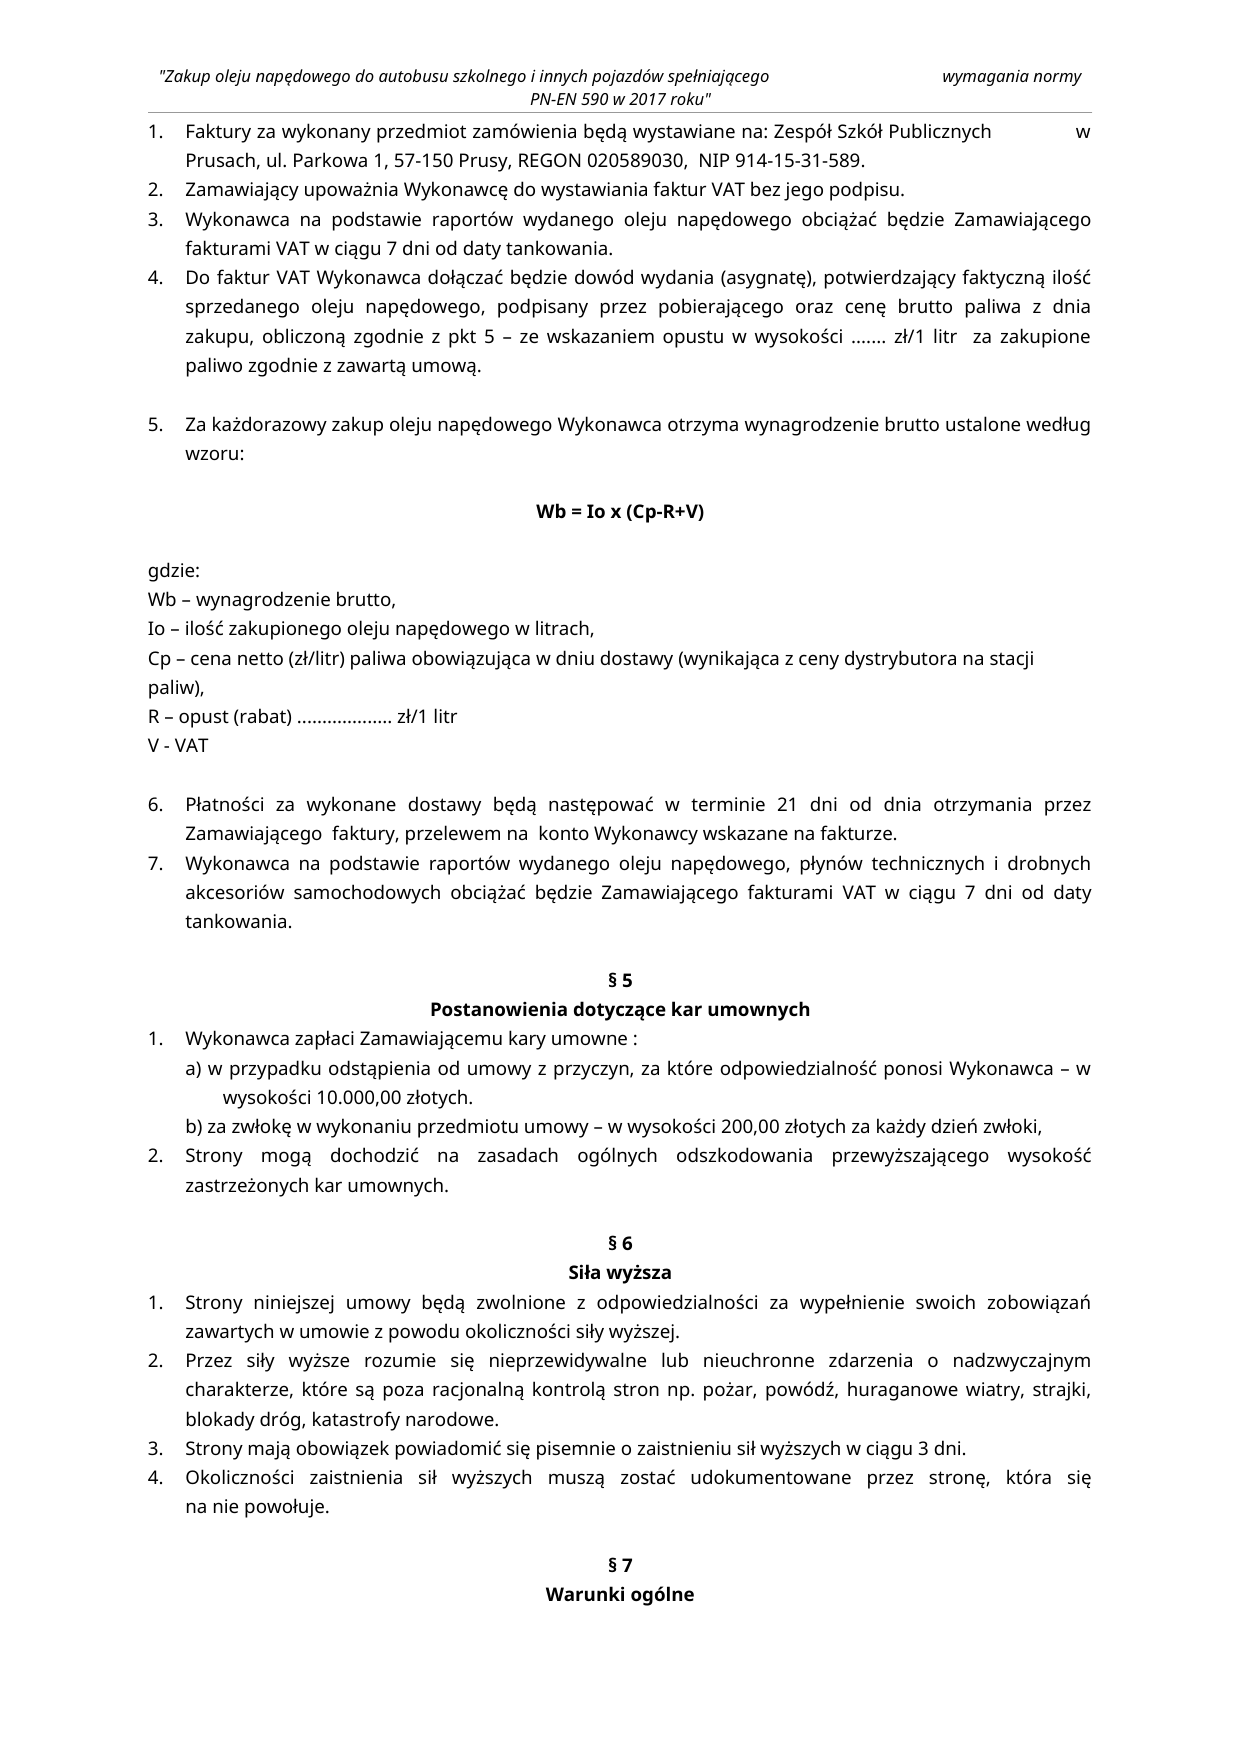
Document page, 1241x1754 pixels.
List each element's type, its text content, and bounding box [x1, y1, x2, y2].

text § 6 [148, 1230, 1092, 1256]
text gdzie: [148, 557, 1092, 583]
text V - VAT [148, 733, 1092, 758]
text Warunki ogólne [148, 1582, 1092, 1607]
list Wykonawca na podstawie raportów wydanego oleju napędowego, płynów technicznych i drobnych akcesoriów samochodowych obciążać będzie Zamawiającego fakturami VAT w ciągu 7 dni od daty tankowania. [148, 850, 1092, 934]
list Strony mogą dochodzić na zasadach ogólnych odszkodowania przewyższającego wysokość zastrzeżonych kar umownych. [148, 1143, 1092, 1197]
list Wykonawca zapłaci Zamawiającemu kary umowne : [148, 1026, 1092, 1051]
list Płatności za wykonane dostawy będą następować w terminie 21 dni od dnia otrzymania przez Zamawiającego faktury, przelewem na konto Wykonawcy wskazane na fakturze. [148, 791, 1092, 846]
text Siła wyższa [148, 1260, 1092, 1285]
list Do faktur VAT Wykonawca dołączać będzie dowód wydania (asygnatę), potwierdzający faktyczną ilość sprzedanego oleju napędowego, podpisany przez pobierającego oraz cenę brutto paliwa z dnia zakupu, obliczoną zgodnie z pkt 5 – ze wskazaniem opustu w wysokości ....... zł/1 litr za zakupione paliwo zgodnie z zawartą umową. [148, 264, 1092, 378]
text Cp – cena netto (zł/litr) paliwa obowiązująca w dniu dostawy (wynikająca z ceny dystrybutora na stacji paliw), [148, 645, 1092, 700]
text § 7 [148, 1552, 1092, 1578]
text a) w przypadku odstąpienia od umowy z przyczyn, za które odpowiedzialność ponosi Wykonawca – w wysokości 10.000,00 złotych. [185, 1055, 1092, 1109]
text Wb = Io x (Cp-R+V) [148, 499, 1092, 524]
list Wykonawca na podstawie raportów wydanego oleju napędowego obciążać będzie Zamawiającego fakturami VAT w ciągu 7 dni od daty tankowania. [148, 206, 1092, 261]
text b) za zwłokę w wykonaniu przedmiotu umowy – w wysokości 200,00 złotych za każdy dzień zwłoki, [185, 1113, 1092, 1139]
text Wb – wynagrodzenie brutto, [148, 586, 1092, 612]
list Strony mają obowiązek powiadomić się pisemnie o zaistnieniu sił wyższych w ciągu 3 dni. [148, 1435, 1092, 1461]
text Io – ilość zakupionego oleju napędowego w litrach, [148, 616, 1092, 641]
text Postanowienia dotyczące kar umownych [148, 996, 1092, 1022]
list Zamawiający upoważnia Wykonawcę do wystawiania faktur VAT bez jego podpisu. [148, 177, 1092, 202]
list Strony niniejszej umowy będą zwolnione z odpowiedzialności za wypełnienie swoich zobowiązań zawartych w umowie z powodu okoliczności siły wyższej. [148, 1289, 1092, 1344]
list Okoliczności zaistnienia sił wyższych muszą zostać udokumentowane przez stronę, która się na nie powołuje. [148, 1464, 1092, 1519]
text R – opust (rabat) ................... zł/1 litr [148, 703, 1092, 729]
text § 5 [148, 967, 1092, 992]
list Przez siły wyższe rozumie się nieprzewidywalne lub nieuchronne zdarzenia o nadzwyczajnym charakterze, które są poza racjonalną kontrolą stron np. pożar, powódź, huraganowe wiatry, strajki, blokady dróg, katastrofy narodowe. [148, 1347, 1092, 1432]
list Faktury za wykonany przedmiot zamówienia będą wystawiane na: Zespół Szkół Publicznych w Prusach, ul. Parkowa 1, 57-150 Prusy, REGON 020589030, NIP 914-15-31-589. [148, 118, 1092, 173]
list Za każdorazowy zakup oleju napędowego Wykonawca otrzyma wynagrodzenie brutto ustalone według wzoru: [148, 411, 1092, 466]
